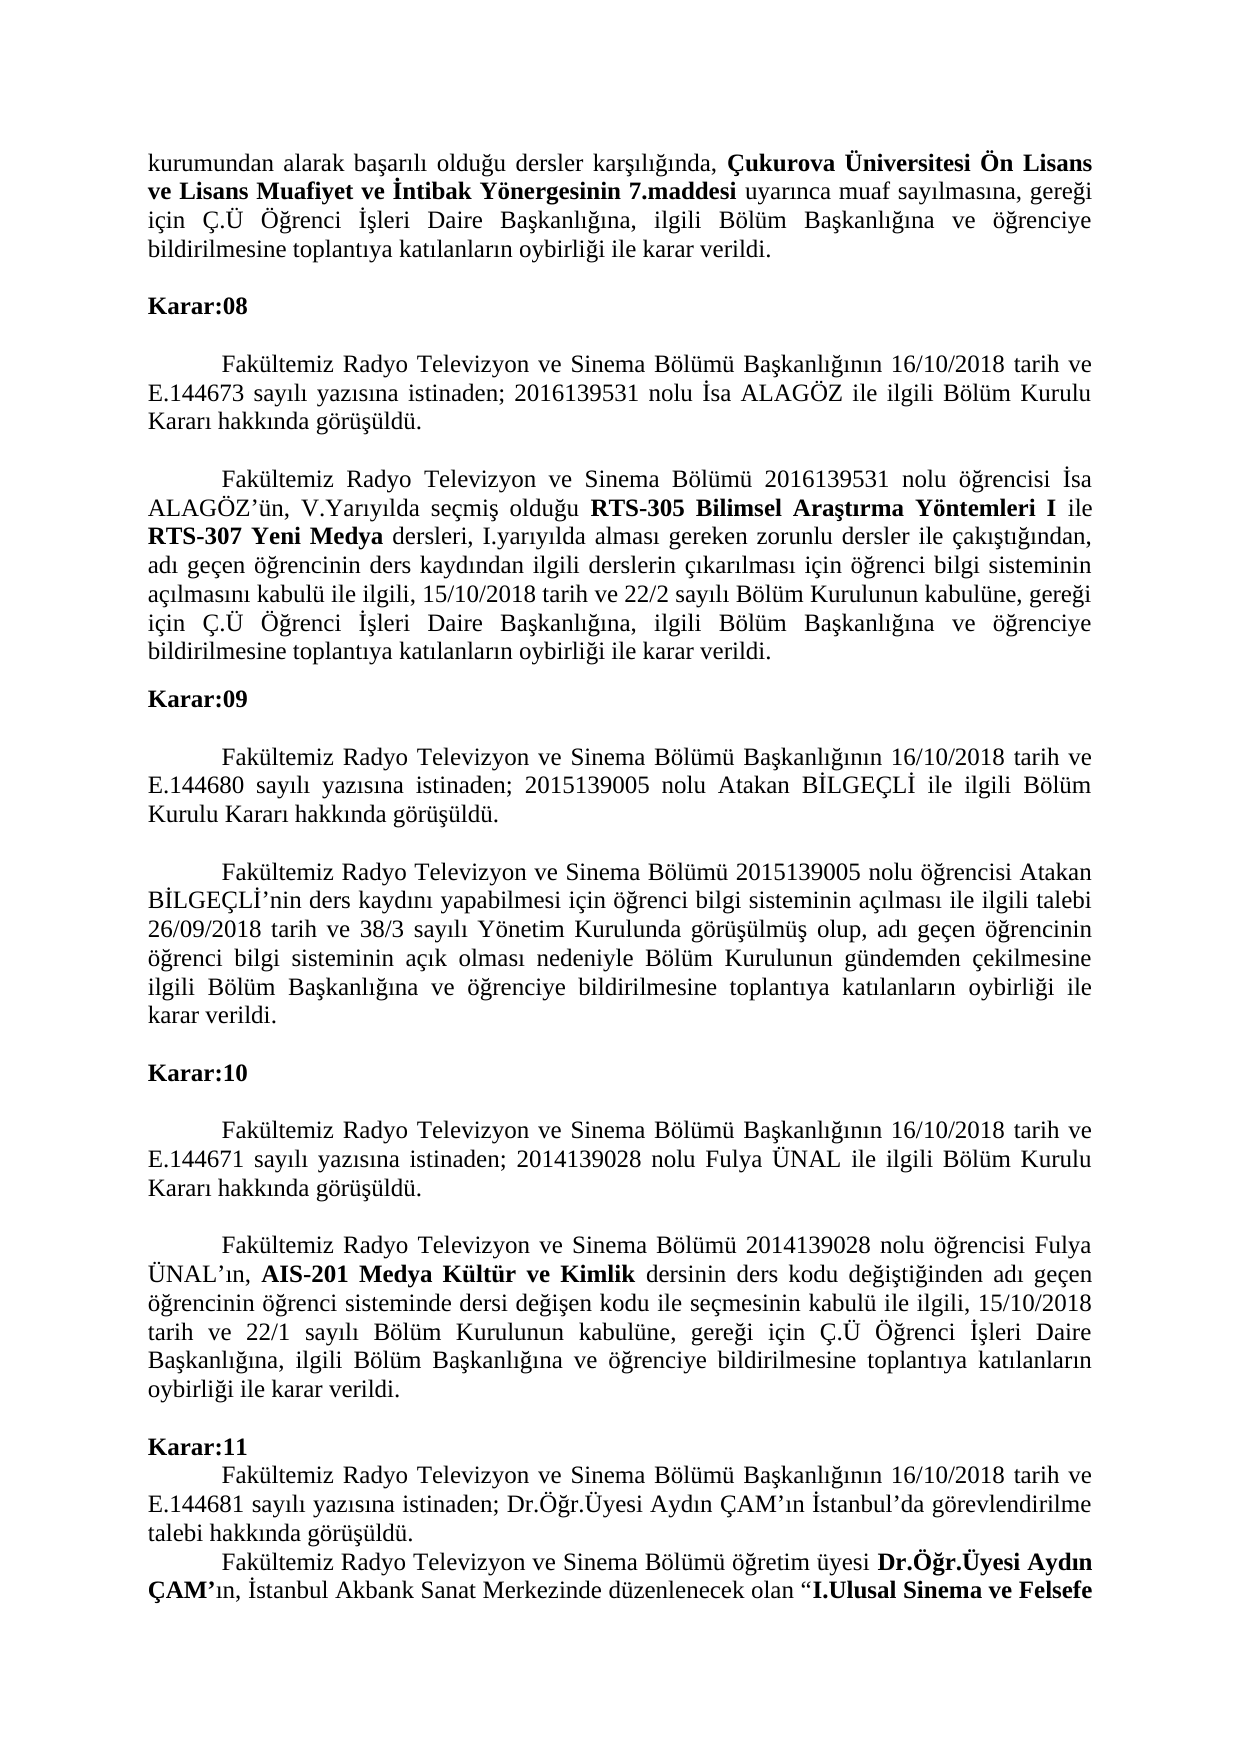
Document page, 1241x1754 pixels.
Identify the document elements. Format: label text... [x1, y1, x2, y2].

text Fakültemiz Radyo Televizyon ve Sinema Bölümü Başkanlığının 16/10/2018 tarih ve E.144673 sayılı yazısına istinaden; 2016139531 nolu İsa ALAGÖZ ile ilgili Bölüm Kurulu Kararı hakkında görüşüldü. [148, 349, 1093, 435]
text Fakültemiz Radyo Televizyon ve Sinema Bölümü 2016139531 nolu öğrencisi İsa ALAGÖZ’ün, V.Yarıyılda seçmiş olduğu RTS-305 Bilimsel Araştırma Yöntemleri I ile RTS-307 Yeni Medya dersleri, I.yarıyılda alması gereken zorunlu dersler ile çakıştığından, adı geçen öğrencinin ders kaydından ilgili derslerin çıkarılması için öğrenci bilgi sisteminin açılmasını kabulü ile ilgili, 15/10/2018 tarih ve 22/2 sayılı Bölüm Kurulunun kabulüne, gereği için Ç.Ü Öğrenci İşleri Daire Başkanlığına, ilgili Bölüm Başkanlığına ve öğrenciye bildirilmesine toplantıya katılanların oybirliği ile karar verildi. [148, 464, 1093, 665]
text Karar:09 [148, 684, 1093, 713]
text Fakültemiz Radyo Televizyon ve Sinema Bölümü Başkanlığının 16/10/2018 tarih ve E.144681 sayılı yazısına istinaden; Dr.Öğr.Üyesi Aydın ÇAM’ın İstanbul’da görevlendirilme talebi hakkında görüşüldü. [148, 1461, 1093, 1547]
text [148, 1547, 1093, 1604]
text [148, 148, 1093, 263]
text Karar:08 [148, 291, 1093, 320]
text Fakültemiz Radyo Televizyon ve Sinema Bölümü 2015139005 nolu öğrencisi Atakan BİLGEÇLİ’nin ders kaydını yapabilmesi için öğrenci bilgi sisteminin açılması ile ilgili talebi 26/09/2018 tarih ve 38/3 sayılı Yönetim Kurulunda görüşülmüş olup, adı geçen öğrencinin öğrenci bilgi sisteminin açık olması nedeniyle Bölüm Kurulunun gündemden çekilmesine ilgili Bölüm Başkanlığına ve öğrenciye bildirilmesine toplantıya katılanların oybirliği ile karar verildi. [148, 857, 1093, 1029]
text Karar:11 [148, 1432, 1093, 1461]
text Fakültemiz Radyo Televizyon ve Sinema Bölümü Başkanlığının 16/10/2018 tarih ve E.144671 sayılı yazısına istinaden; 2014139028 nolu Fulya ÜNAL ile ilgili Bölüm Kurulu Kararı hakkında görüşüldü. [148, 1116, 1093, 1202]
text Karar:10 [148, 1058, 1093, 1087]
text Fakültemiz Radyo Televizyon ve Sinema Bölümü 2014139028 nolu öğrencisi Fulya ÜNAL’ın, AIS-201 Medya Kültür ve Kimlik dersinin ders kodu değiştiğinden adı geçen öğrencinin öğrenci sisteminde dersi değişen kodu ile seçmesinin kabulü ile ilgili, 15/10/2018 tarih ve 22/1 sayılı Bölüm Kurulunun kabulüne, gereği için Ç.Ü Öğrenci İşleri Daire Başkanlığına, ilgili Bölüm Başkanlığına ve öğrenciye bildirilmesine toplantıya katılanların oybirliği ile karar verildi. [148, 1231, 1093, 1403]
text Fakültemiz Radyo Televizyon ve Sinema Bölümü Başkanlığının 16/10/2018 tarih ve E.144680 sayılı yazısına istinaden; 2015139005 nolu Atakan BİLGEÇLİ ile ilgili Bölüm Kurulu Kararı hakkında görüşüldü. [148, 742, 1093, 828]
